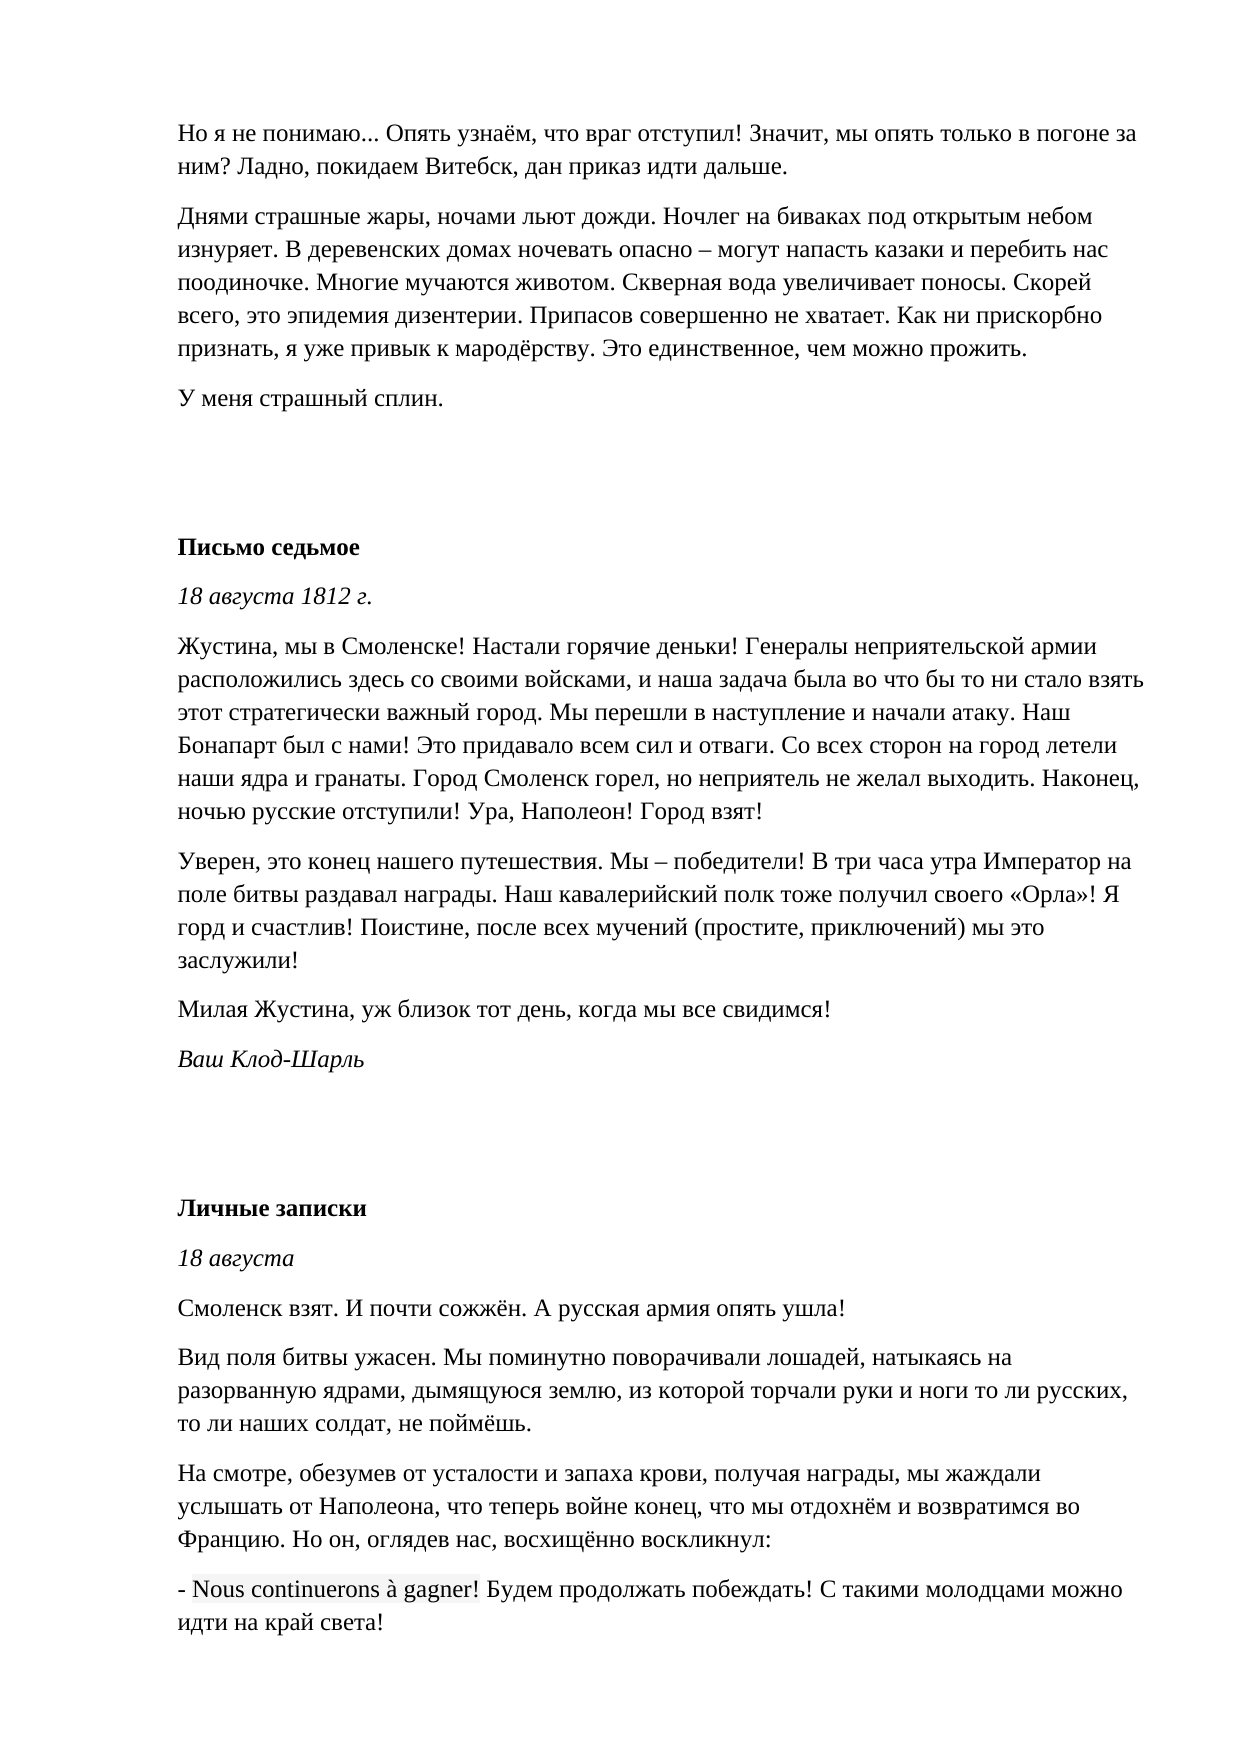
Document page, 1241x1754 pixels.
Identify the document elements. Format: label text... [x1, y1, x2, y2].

text Ваш Клод-Шарль [177, 1044, 1152, 1073]
text Днями страшные жары, ночами льют дожди. Ночлег на биваках под открытым небом изнуряет. В деревенских домах ночевать опасно – могут напасть казаки и перебить нас поодиночке. Многие мучаются животом. Скверная вода увеличивает поносы. Скорей всего, это эпидемия дизентерии. Припасов совершенно не хватает. Как ни прискорбно признать, я уже привык к мародёрству. Это единственное, чем можно прожить. [177, 201, 1152, 362]
text Вид поля битвы ужасен. Мы поминутно поворачивали лошадей, натыкаясь на разорванную ядрами, дымящуюся землю, из которой торчали руки и ноги то ли русских, то ли наших солдат, не поймёшь. [177, 1342, 1152, 1437]
text Смоленск взят. И почти сожжён. А русская армия опять ушла! [177, 1293, 1152, 1321]
text Но я не понимаю... Опять узнаём, что враг отступил! Значит, мы опять только в погоне за ним? Ладно, покидаем Витебск, дан приказ идти дальше. [177, 118, 1152, 180]
text Жустина, мы в Смоленске! Настали горячие деньки! Генералы неприятельской армии расположились здесь со своими войсками, и наша задача была во что бы то ни стало взять этот стратегически важный город. Мы перешли в наступление и начали атаку. Наш Бонапарт был с нами! Это придавало всем сил и отваги. Со всех сторон на город летели наши ядра и гранаты. Город Смоленск горел, но неприятель не желал выходить. Наконец, ночью русские отступили! Ура, Наполеон! Город взят! [177, 631, 1152, 825]
text У меня страшный сплин. [177, 383, 1152, 411]
text 18 августа 1812 г. [177, 581, 1152, 610]
text Милая Жустина, уж близок тот день, когда мы все свидимся! [177, 994, 1152, 1023]
text 18 августа [177, 1243, 1152, 1272]
text Личные записки [177, 1193, 1152, 1222]
text Письмо седьмое [177, 532, 1152, 560]
text - Nous continuerons à gagner! Будем продолжать побеждать! С такими молодцами можно идти на край света! [177, 1574, 1152, 1636]
text На смотре, обезумев от усталости и запаха крови, получая награды, мы жаждали услышать от Наполеона, что теперь войне конец, что мы отдохнём и возвратимся во Францию. Но он, оглядев нас, восхищённо воскликнул: [177, 1458, 1152, 1553]
text Уверен, это конец нашего путешествия. Мы – победители! В три часа утра Император на поле битвы раздавал награды. Наш кавалерийский полк тоже получил своего «Орла»! Я горд и счастлив! Поистине, после всех мучений (простите, приключений) мы это заслужили! [177, 846, 1152, 974]
